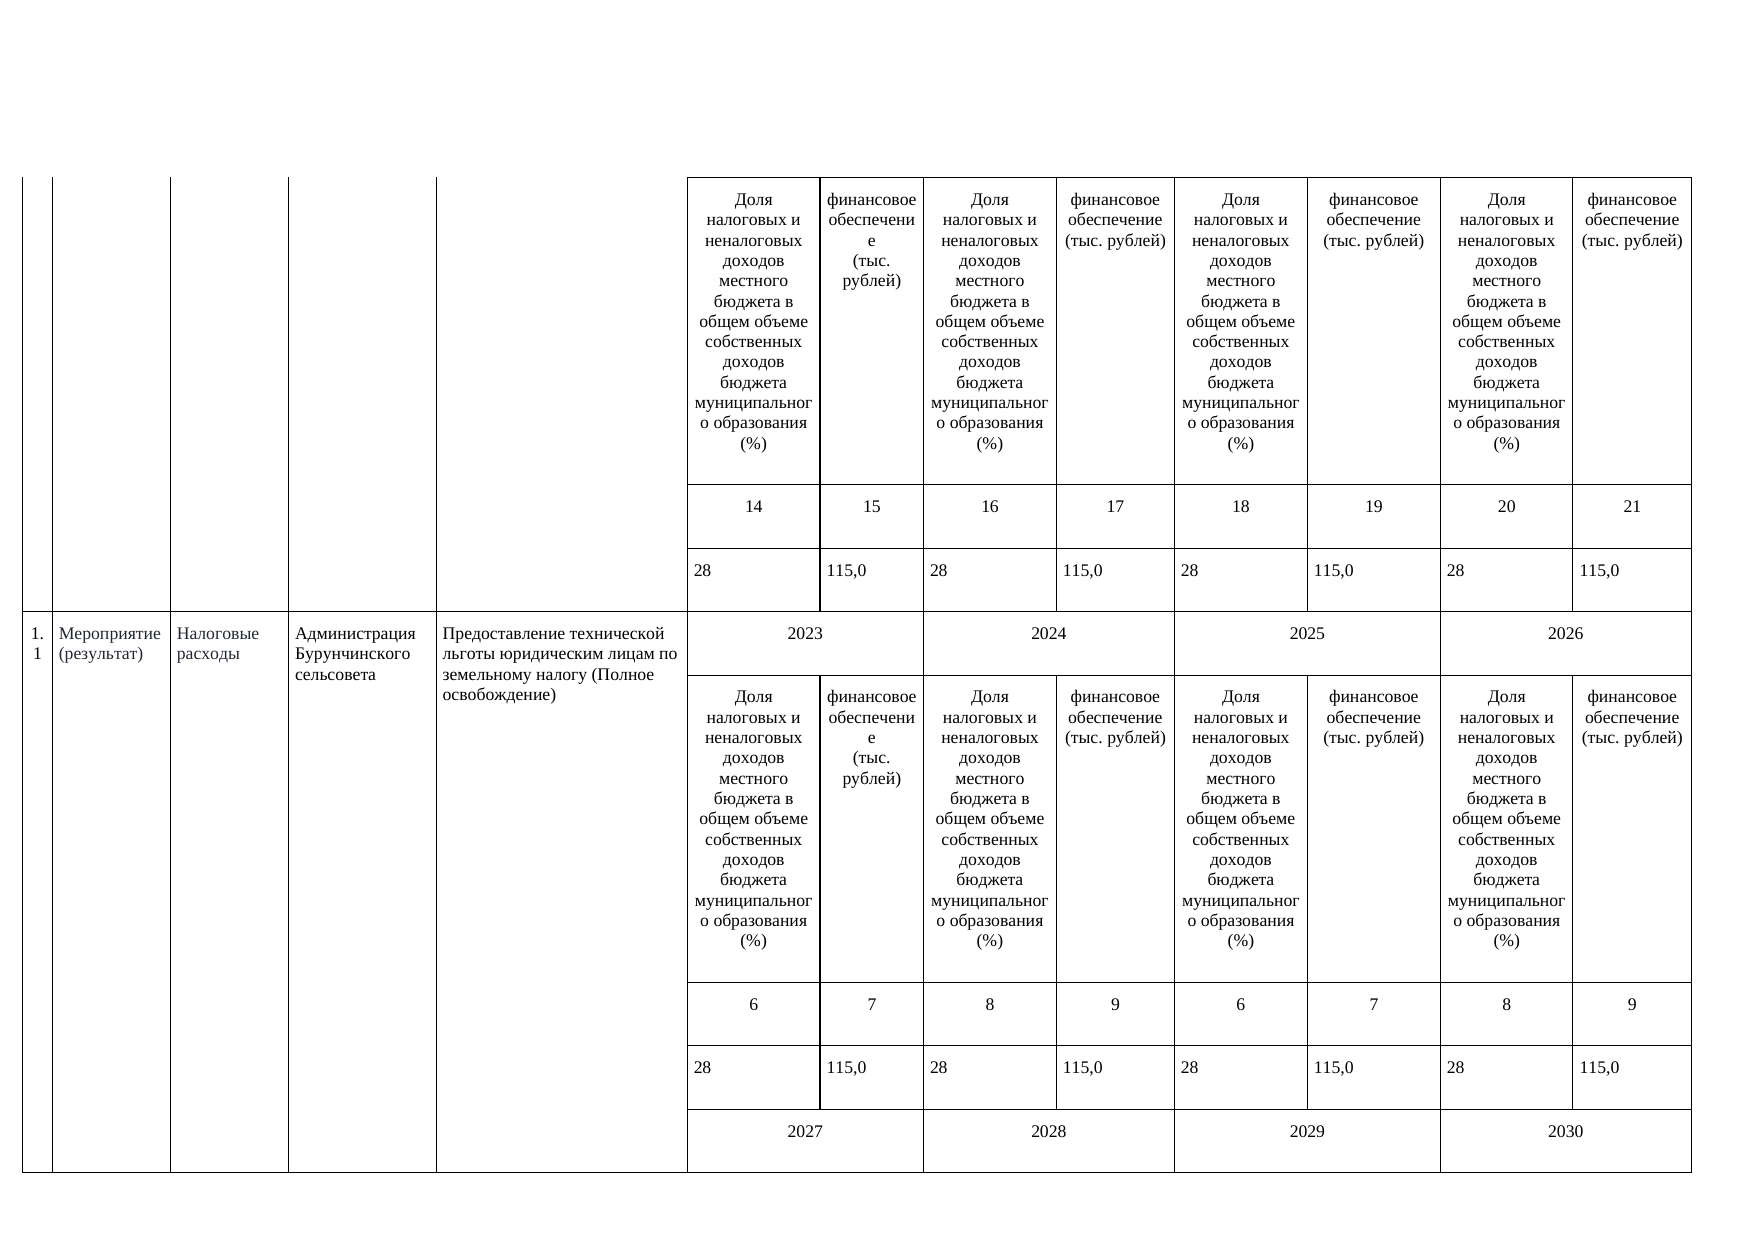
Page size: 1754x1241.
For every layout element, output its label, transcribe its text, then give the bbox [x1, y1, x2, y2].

table_cell Доля налоговых и неналоговых доходов местного бюджета в общем объеме собственных доходов бюджета муниципального образования (%) [924, 178, 1056, 484]
table_cell 8 [1441, 983, 1572, 1045]
table_cell 9 [1057, 983, 1174, 1045]
table_cell финансовое обеспечение (тыс. рублей) [1308, 178, 1440, 484]
table_cell 8 [924, 983, 1056, 1045]
table_cell 28 [1441, 549, 1572, 611]
table_cell 14 [688, 485, 819, 548]
table_cell Администрация Бурунчинского сельсовета [289, 612, 436, 1172]
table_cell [1441, 676, 1572, 982]
table_cell Мероприятие (результат) [53, 612, 170, 1172]
table_cell 115,0 [821, 1046, 923, 1109]
table_cell финансовое обеспечение (тыс. рублей) [1573, 676, 1691, 982]
table_cell 28 [1175, 1046, 1307, 1109]
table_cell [924, 676, 1056, 982]
table_cell 115,0 [821, 549, 923, 611]
table_cell 115,0 [1308, 549, 1440, 611]
table_cell 2023 [688, 612, 923, 675]
table_cell 28 [688, 1046, 819, 1109]
table_cell Доля налоговых и неналоговых доходов местного бюджета в общем объеме собственных доходов бюджета муниципального образования (%) [1175, 178, 1307, 484]
table_cell 6 [688, 983, 819, 1045]
table_cell 18 [1175, 485, 1307, 548]
table_cell 28 [1441, 1046, 1572, 1109]
table_cell 2026 [1441, 612, 1691, 675]
table_cell 2027 [688, 1110, 923, 1172]
table_cell 2029 [1175, 1110, 1440, 1172]
table_cell 28 [924, 549, 1056, 611]
table_cell 17 [1057, 485, 1174, 548]
table_cell финансовое обеспечение (тыс. рублей) [1057, 676, 1174, 982]
table_cell 115,0 [1573, 549, 1691, 611]
table_cell 16 [924, 485, 1056, 548]
table_cell 7 [821, 983, 923, 1045]
table_cell 28 [924, 1046, 1056, 1109]
table_cell финансовое обеспечение (тыс. рублей) [821, 178, 923, 484]
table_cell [688, 676, 819, 982]
table_cell 115,0 [1057, 1046, 1174, 1109]
table_cell Доля налоговых и неналоговых доходов местного бюджета в общем объеме собственных доходов бюджета муниципального образования (%) [1441, 178, 1572, 484]
table_cell 15 [821, 485, 923, 548]
table_cell финансовое обеспечение (тыс. рублей) [1573, 178, 1691, 484]
table_cell 9 [1573, 983, 1691, 1045]
table_cell 19 [1308, 485, 1440, 548]
table_cell 2028 [924, 1110, 1174, 1172]
table_cell 2030 [1441, 1110, 1691, 1172]
table_cell финансовое обеспечение (тыс. рублей) [1057, 178, 1174, 484]
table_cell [1175, 676, 1307, 982]
table_cell 2024 [924, 612, 1174, 675]
table_cell финансовое обеспечение (тыс. рублей) [821, 676, 923, 982]
table_cell 20 [1441, 485, 1572, 548]
table_cell 7 [1308, 983, 1440, 1045]
table_cell финансовое обеспечение (тыс. рублей) [1308, 676, 1440, 982]
table_cell 115,0 [1057, 549, 1174, 611]
table_cell 6 [1175, 983, 1307, 1045]
table_cell 115,0 [1573, 1046, 1691, 1109]
table_cell 21 [1573, 485, 1691, 548]
table_cell Предоставление технической льготы юридическим лицам по земельному налогу (Полное освобождение) [437, 612, 687, 1172]
table_cell 28 [1175, 549, 1307, 611]
table_cell 1.1 [23, 612, 52, 1172]
table_cell 2025 [1175, 612, 1440, 675]
table_cell 28 [688, 549, 819, 611]
table_cell Доля налоговых и неналоговых доходов местного бюджета в общем объеме собственных доходов бюджета муниципального образования (%) [688, 178, 819, 484]
table_cell 115,0 [1308, 1046, 1440, 1109]
table_cell Налоговые расходы [171, 612, 288, 1172]
